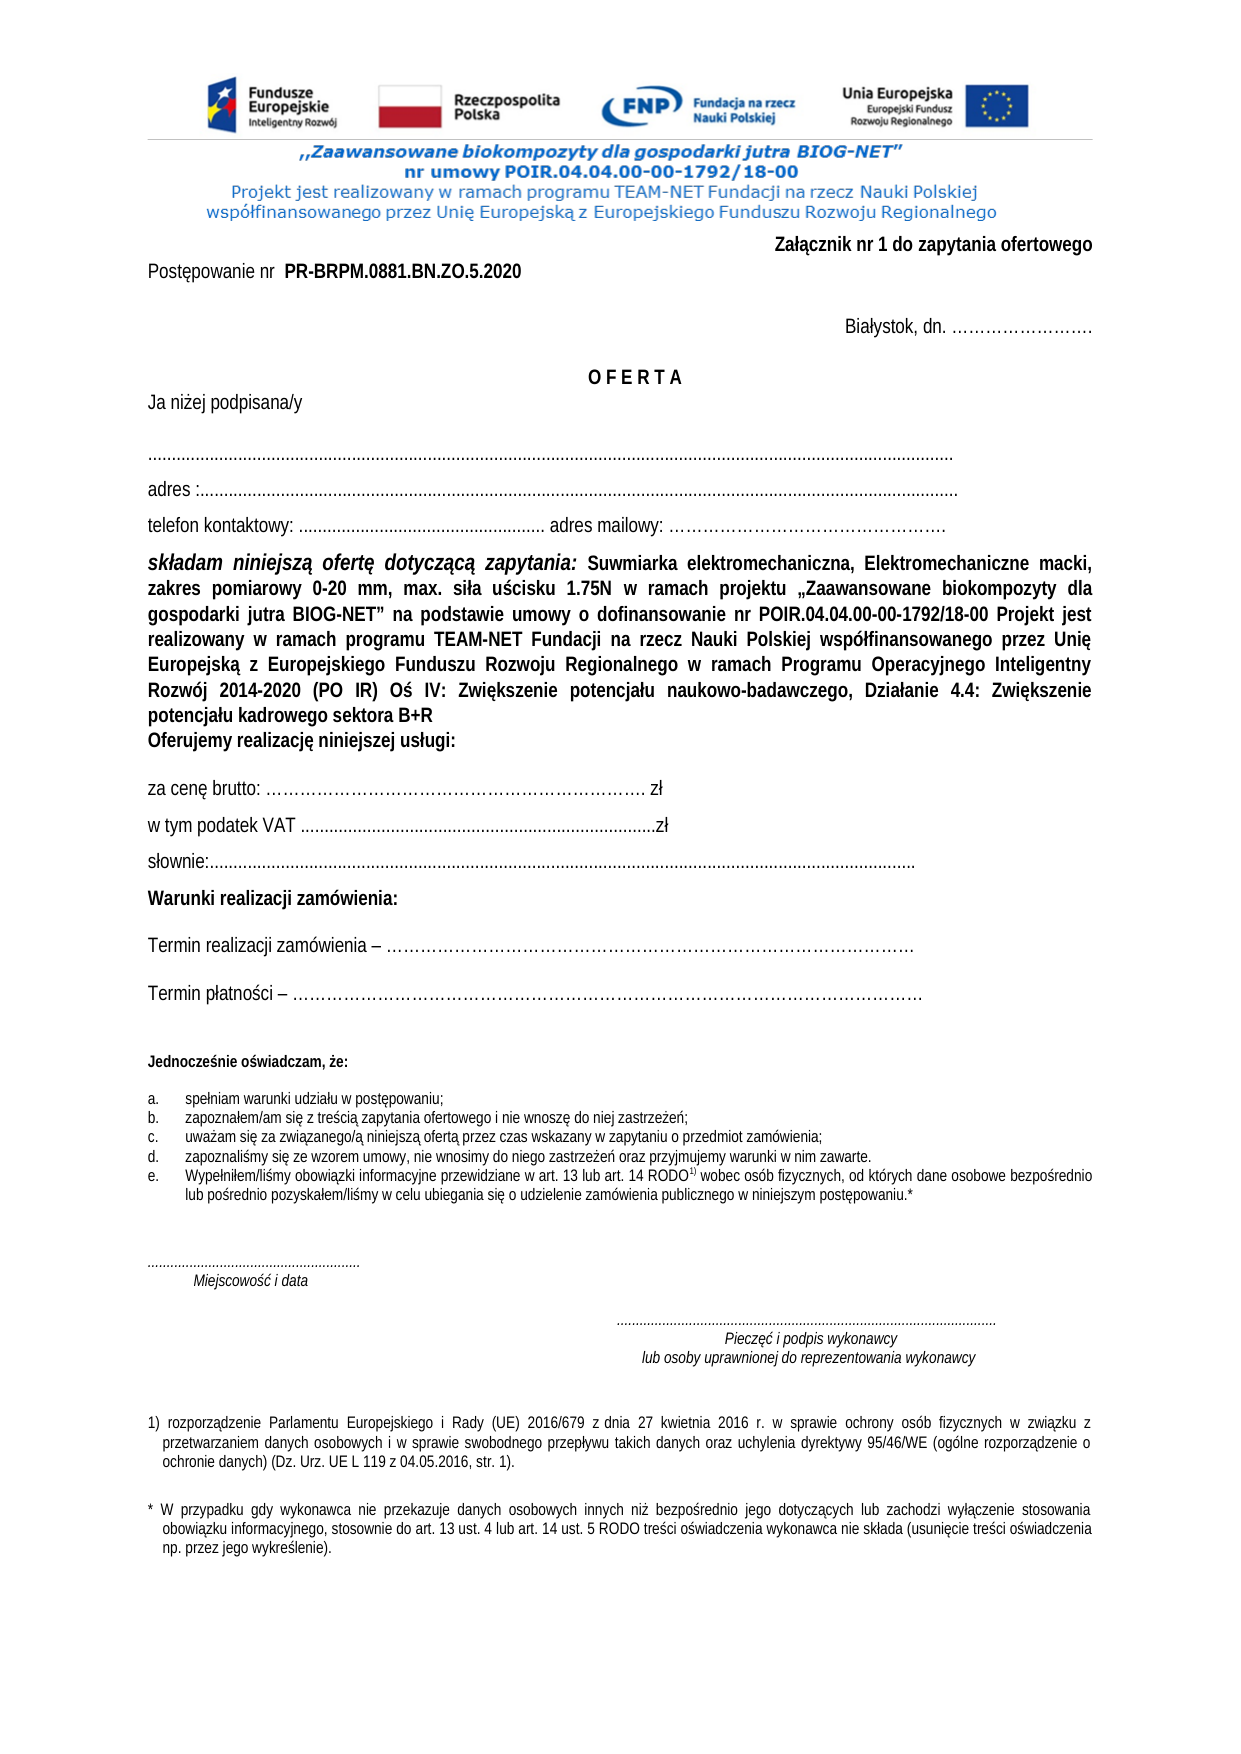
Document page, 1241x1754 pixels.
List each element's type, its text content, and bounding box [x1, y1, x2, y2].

text Warunki realizacji zamówienia: [148, 885, 1093, 909]
text Termin realizacji zamówienia – ………………………………………………………………………………… [148, 933, 1093, 957]
text 1) rozporządzenie Parlamentu Europejskiego i Rady (UE) 2016/679 z dnia 27 kwietnia 2016 r. w sprawie ochrony osób fizycznych w związku z przetwarzaniem danych osobowych i w sprawie swobodnego przepływu takich danych oraz uchylenia dyrektywy 95/46/WE (ogólne rozporządzenie o ochronie danych) (Dz. Urz. UE L 119 z 04.05.2016, str. 1). [148, 1413, 1093, 1471]
list zapoznaliśmy się ze wzorem umowy, nie wnosimy do niego zastrzeżeń oraz przyjmujemy warunki w nim zawarte. [148, 1146, 1093, 1166]
list Wypełniłem/liśmy obowiązki informacyjne przewidziane w art. 13 lub art. 14 RODO1) wobec osób fizycznych, od których dane osobowe bezpośrednio lub pośrednio pozyskałem/liśmy w celu ubiegania się o udzielenie zamówienia publicznego w niniejszym postępowaniu.* [148, 1166, 1093, 1204]
list spełniam warunki udziału w postępowaniu; [148, 1089, 1093, 1108]
text ........................................................ [148, 1252, 1093, 1271]
text w tym podatek VAT ...........................................................................zł [148, 812, 1093, 836]
text Białystok, dn. ……………………. [148, 314, 1093, 338]
text Miejscowość i data [148, 1271, 1093, 1290]
text adres :................................................................................................................................................................ [148, 477, 1093, 501]
text Jednocześnie oświadczam, że: [148, 1052, 1093, 1071]
text Ja niżej podpisana/y [148, 390, 1093, 414]
picture [147, 73, 1093, 232]
text Załącznik nr 1 do zapytania ofertowego [148, 232, 1093, 256]
text Oferujemy realizację niniejszej usługi: [148, 728, 1093, 752]
text Termin płatności – ………………………………………………………………………………………………… [148, 981, 1093, 1005]
text * W przypadku gdy wykonawca nie przekazuje danych osobowych innych niż bezpośrednio jego dotyczących lub zachodzi wyłączenie stosowania obowiązku informacyjnego, stosownie do art. 13 ust. 4 lub art. 14 ust. 5 RODO treści oświadczenia wykonawca nie składa (usunięcie treści oświadczenia np. przez jego wykreślenie). [148, 1500, 1093, 1557]
text telefon kontaktowy: .................................................... adres mailowy: …………………………………………. [148, 513, 1093, 537]
text składam niniejszą ofertę dotyczącą zapytania: Suwmiarka elektromechaniczna, Elektromechaniczne macki, zakres pomiarowy 0-20 mm, max. siła uścisku 1.75N w ramach projektu „Zaawansowane biokompozyty dla gospodarki jutra BIOG-NET” na podstawie umowy o dofinansowanie nr POIR.04.04.00-00-1792/18-00 Projekt jest realizowany w ramach programu TEAM-NET Fundacji na rzecz Nauki Polskiej współfinansowanego przez Unię Europejską z Europejskiego Funduszu Rozwoju Regionalnego w ramach Programu Operacyjnego Inteligentny Rozwój 2014-2020 (PO IR) Oś IV: Zwiększenie potencjału naukowo-badawczego, Działanie 4.4: Zwiększenie potencjału kadrowego sektora B+R [148, 548, 1093, 727]
text Postępowanie nr PR-BRPM.0881.BN.ZO.5.2020 [148, 259, 1093, 283]
text za cenę brutto: …………………………………………………………. zł [148, 776, 1093, 800]
text słownie:..................................................................................................................................................... [148, 849, 1093, 873]
list zapoznałem/am się z treścią zapytania ofertowego i nie wnoszę do niej zastrzeżeń; [148, 1108, 1093, 1127]
text lub osoby uprawnionej do reprezentowania wykonawcy [148, 1348, 1093, 1367]
text Pieczęć i podpis wykonawcy [148, 1328, 1093, 1348]
text .......................................................................................................................................................................... [148, 441, 1093, 465]
text .................................................................................................... [148, 1309, 1093, 1328]
list uważam się za związanego/ą niniejszą ofertą przez czas wskazany w zapytaniu o przedmiot zamówienia; [148, 1127, 1093, 1146]
list O F E R T A [177, 365, 1093, 389]
